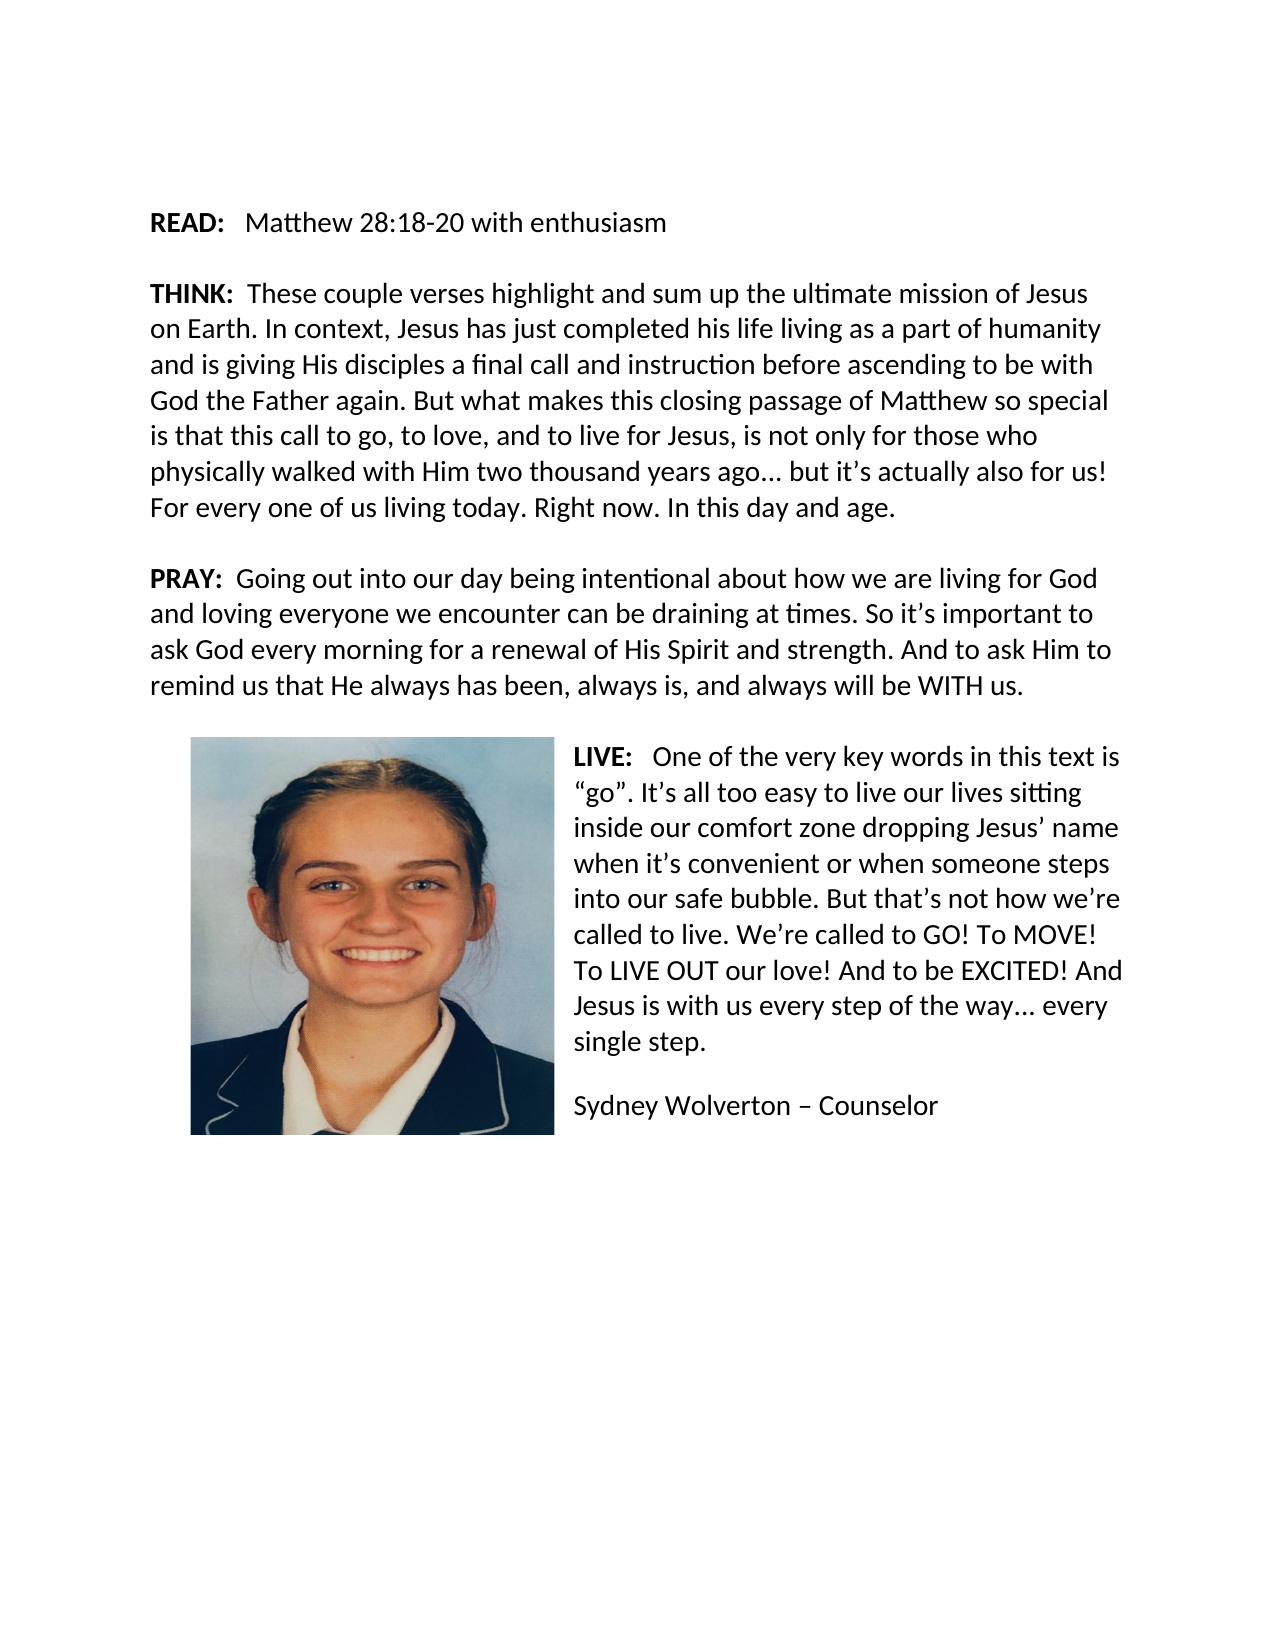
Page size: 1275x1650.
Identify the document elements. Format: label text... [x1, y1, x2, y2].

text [150, 1087, 1125, 1497]
text READ: Matthew 28:18-20 with enthusiasm [150, 204, 1125, 239]
text THINK: These couple verses highlight and sum up the ultimate mission of Jesus on Earth. In context, Jesus has just completed his life living as a part of humanity and is giving His disciples a final call and instruction before ascending to be with God the Father again. But what makes this closing passage of Matthew so special is that this call to go, to love, and to live for Jesus, is not only for those who physically walked with Him two thousand years ago... but it’s actually also for us! For every one of us living today. Right now. In this day and age. [150, 239, 1125, 524]
text PRAY: Going out into our day being intentional about how we are living for God and loving everyone we encounter can be draining at times. So it’s important to ask God every morning for a renewal of His Spirit and strength. And to ask Him to remind us that He always has been, always is, and always will be WITH us. [150, 524, 1125, 702]
picture [190, 737, 555, 1135]
